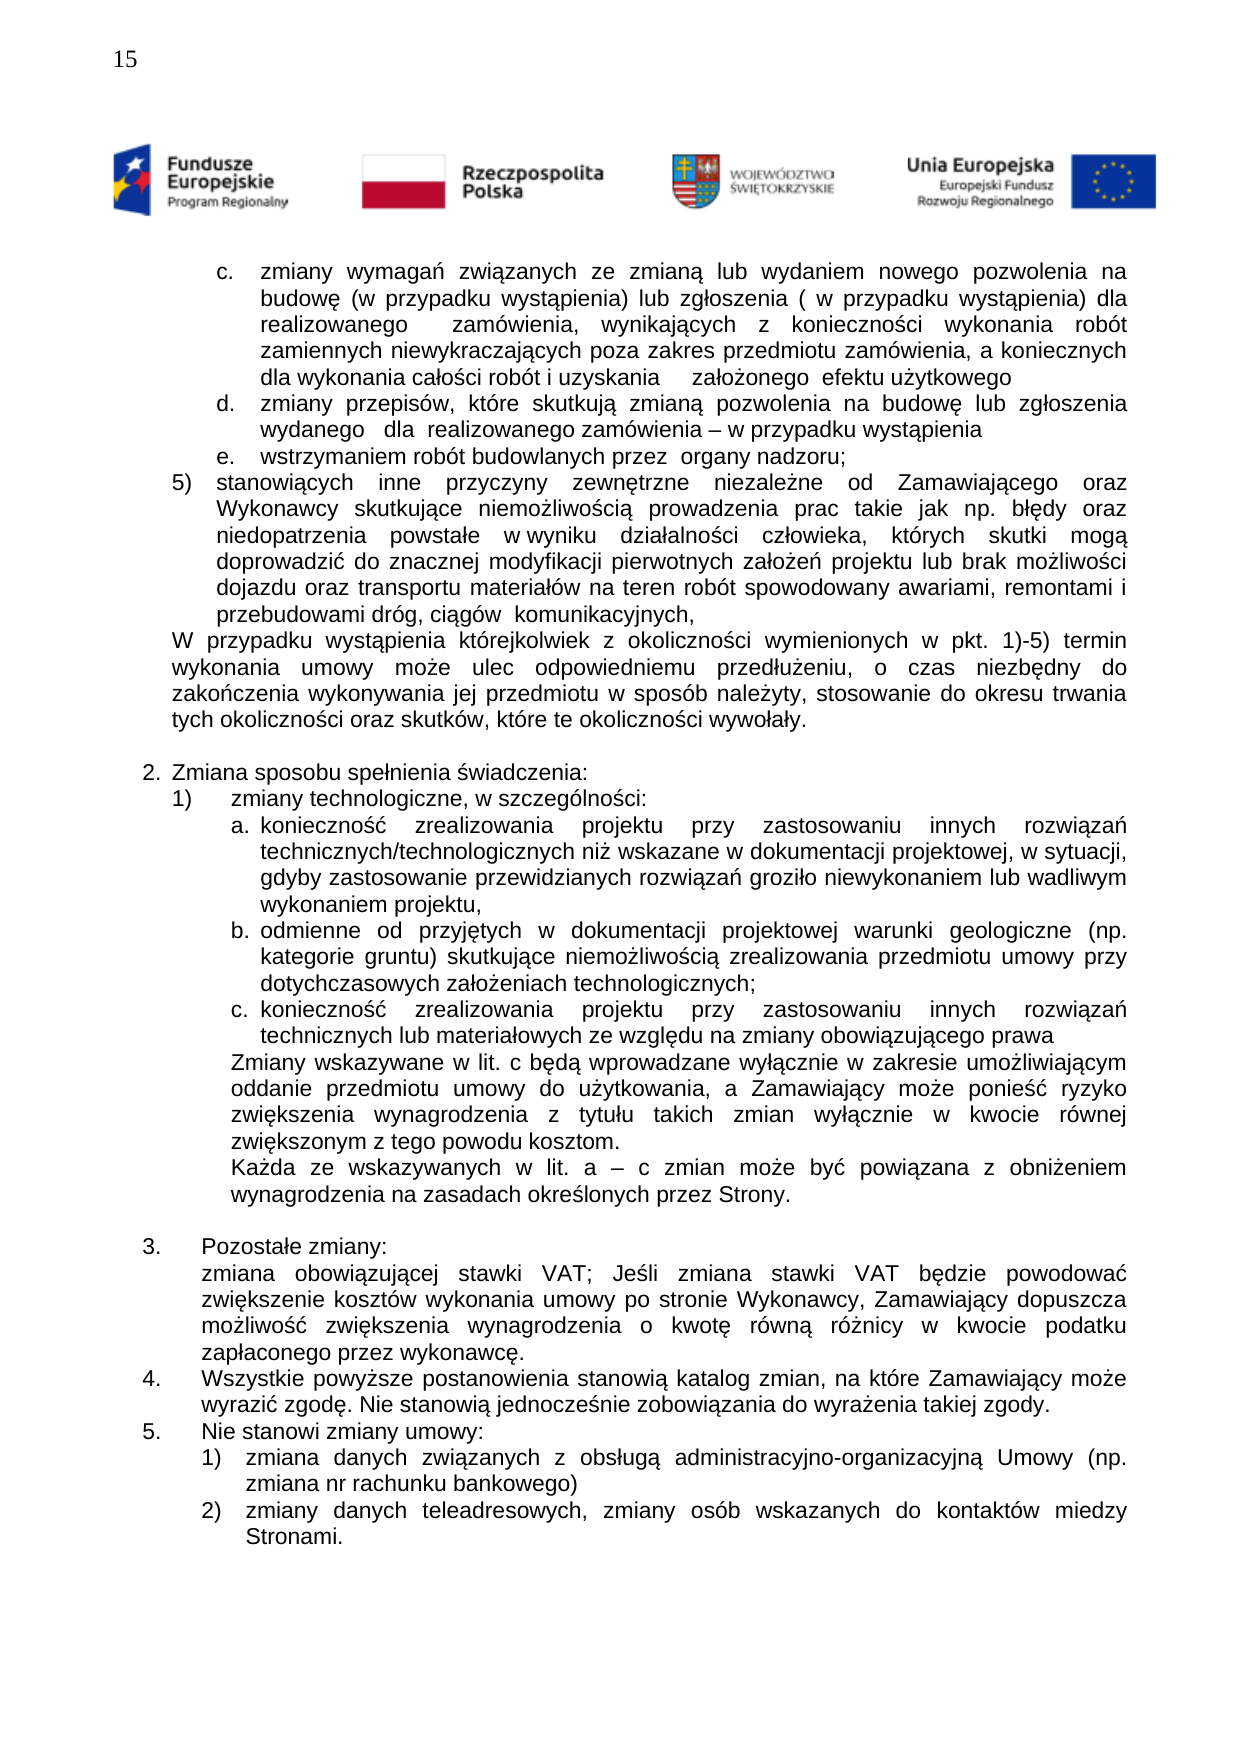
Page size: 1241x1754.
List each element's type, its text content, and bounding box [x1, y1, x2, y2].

text 1) zmiany technologiczne, w szczególności: [172, 785, 1128, 812]
text e. wstrzymaniem robót budowlanych przez organy nadzoru; [216, 443, 1128, 469]
text W przypadku wystąpienia którejkolwiek z okoliczności wymienionych w pkt. 1)-5) termin wykonania umowy może ulec odpowiedniemu przedłużeniu, o czas niezbędny do zakończenia wykonywania jej przedmiotu w sposób należyty, stosowanie do okresu trwania tych okoliczności oraz skutków, które te okoliczności wywołały. [172, 627, 1128, 732]
text d. zmiany przepisów, które skutkują zmianą pozwolenia na budowę lub zgłoszenia wydanego dla realizowanego zamówienia – w przypadku wystąpienia [216, 390, 1128, 443]
text 5) stanowiących inne przyczyny zewnętrzne niezależne od Zamawiającego oraz Wykonawcy skutkujące niemożliwością prowadzenia prac takie jak np. błędy oraz niedopatrzenia powstałe w wyniku działalności człowieka, których skutki mogą doprowadzić do znacznej modyfikacji pierwotnych założeń projektu lub brak możliwości dojazdu oraz transportu materiałów na teren robót spowodowany awariami, remontami i przebudowami dróg, ciągów komunikacyjnych, [172, 469, 1128, 627]
text b. odmienne od przyjętych w dokumentacji projektowej warunki geologiczne (np. kategorie gruntu) skutkujące niemożliwością zrealizowania przedmiotu umowy przy dotychczasowych założeniach technologicznych; [231, 917, 1128, 996]
text a. konieczność zrealizowania projektu przy zastosowaniu innych rozwiązań technicznych/technologicznych niż wskazane w dokumentacji projektowej, w sytuacji, gdyby zastosowanie przewidzianych rozwiązań groziło niewykonaniem lub wadliwym wykonaniem projektu, [231, 812, 1128, 917]
text 2) zmiany danych teleadresowych, zmiany osób wskazanych do kontaktów miedzy Stronami. [201, 1497, 1128, 1549]
text c. zmiany wymagań związanych ze zmianą lub wydaniem nowego pozwolenia na budowę (w przypadku wystąpienia) lub zgłoszenia ( w przypadku wystąpienia) dla realizowanego zamówienia, wynikających z konieczności wykonania robót zamiennych niewykraczających poza zakres przedmiotu zamówienia, a koniecznych dla wykonania całości robót i uzyskania założonego efektu użytkowego [216, 258, 1128, 390]
text 5. Nie stanowi zmiany umowy: [142, 1418, 1128, 1444]
text Zmiany wskazywane w lit. c będą wprowadzane wyłącznie w zakresie umożliwiającym oddanie przedmiotu umowy do użytkowania, a Zamawiający może ponieść ryzyko zwiększenia wynagrodzenia z tytułu takich zmian wyłącznie w kwocie równej zwiększonym z tego powodu kosztom. [172, 1049, 1128, 1154]
text Każda ze wskazywanych w lit. a – c zmian może być powiązana z obniżeniem wynagrodzenia na zasadach określonych przez Strony. [172, 1154, 1128, 1207]
text 2. Zmiana sposobu spełnienia świadczenia: [142, 759, 1128, 785]
text 3. Pozostałe zmiany: [142, 1233, 1128, 1259]
text zmiana obowiązującej stawki VAT; Jeśli zmiana stawki VAT będzie powodować zwiększenie kosztów wykonania umowy po stronie Wykonawcy, Zamawiający dopuszcza możliwość zwiększenia wynagrodzenia o kwotę równą różnicy w kwocie podatku zapłaconego przez wykonawcę. [201, 1259, 1128, 1365]
text 4. Wszystkie powyższe postanowienia stanowią katalog zmian, na które Zamawiający może wyrazić zgodę. Nie stanowią jednocześnie zobowiązania do wyrażenia takiej zgody. [142, 1365, 1128, 1418]
text 1) zmiana danych związanych z obsługą administracyjno-organizacyjną Umowy (np. zmiana nr rachunku bankowego) [201, 1444, 1128, 1497]
text c. konieczność zrealizowania projektu przy zastosowaniu innych rozwiązań technicznych lub materiałowych ze względu na zmiany obowiązującego prawa [231, 996, 1128, 1049]
